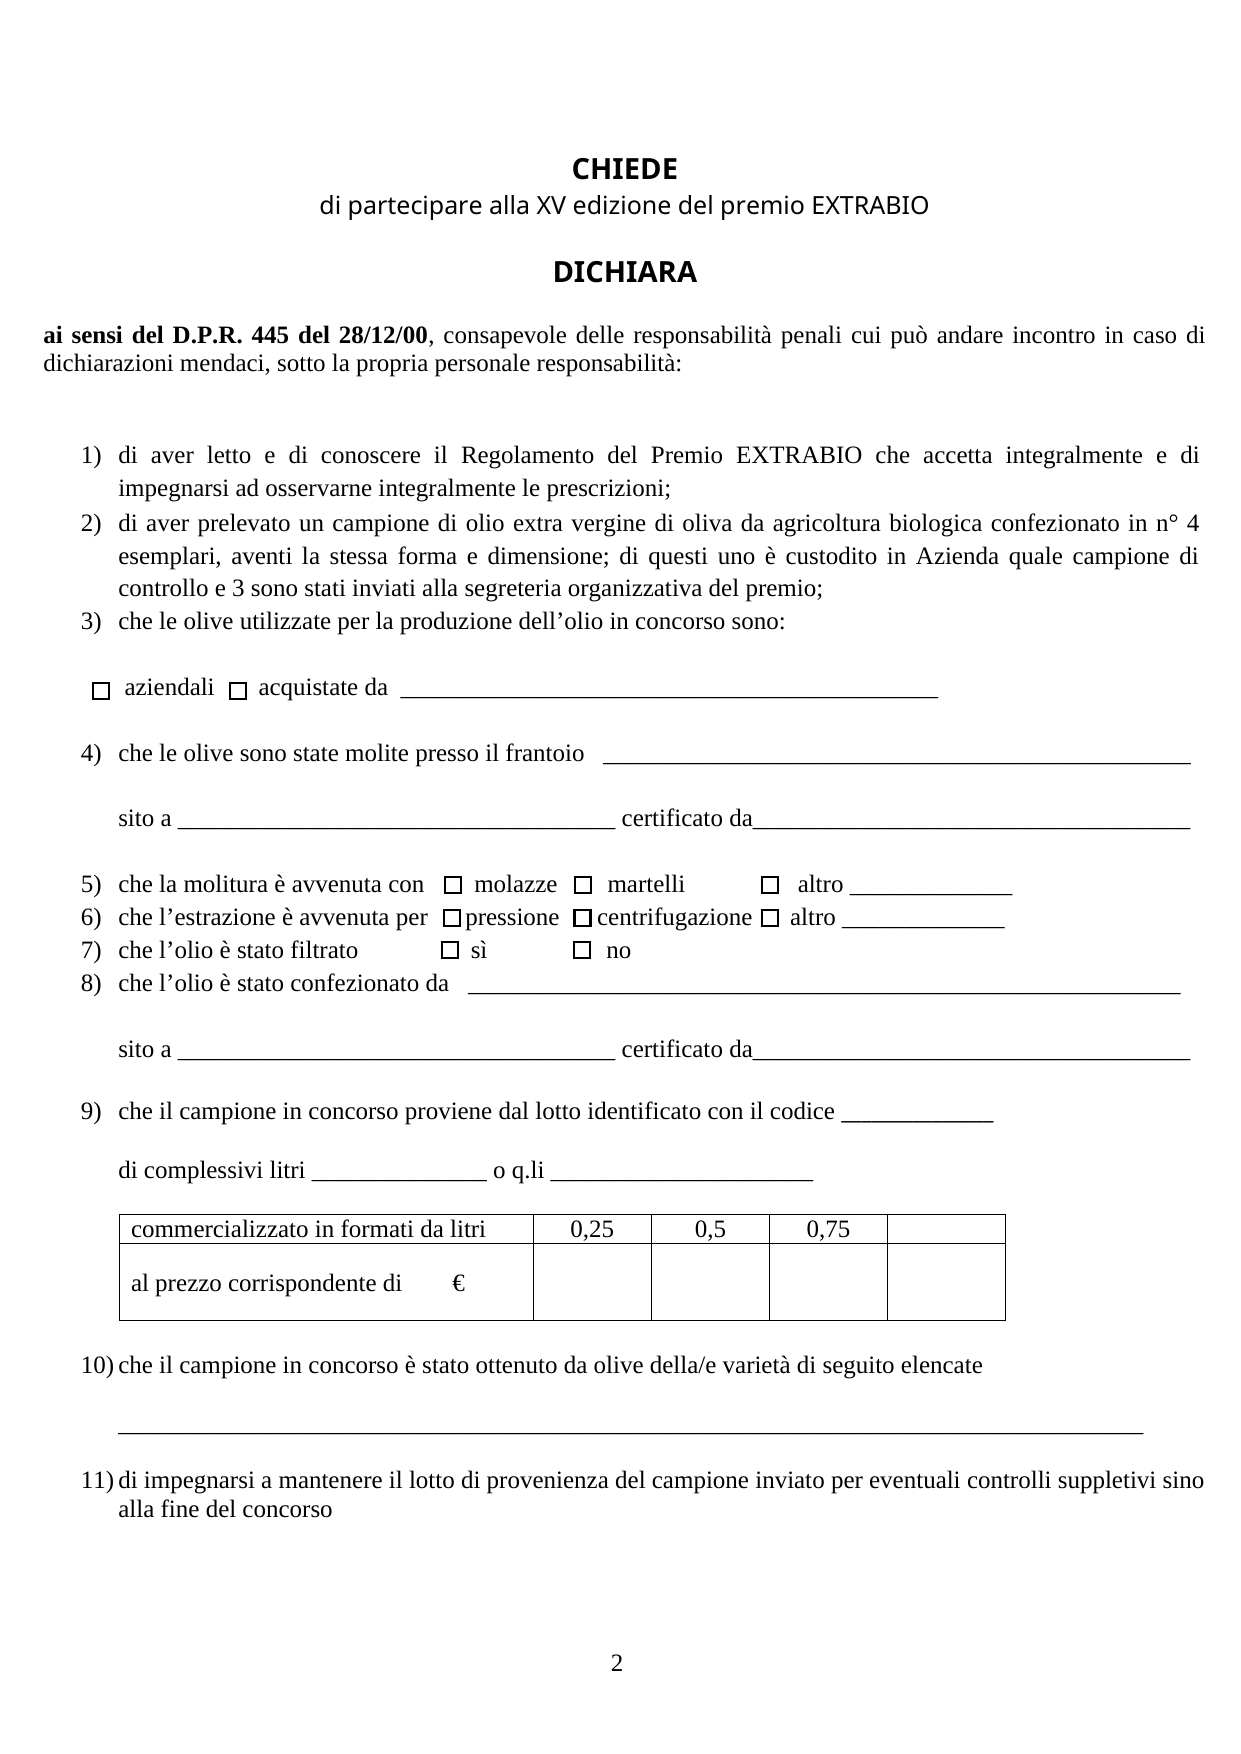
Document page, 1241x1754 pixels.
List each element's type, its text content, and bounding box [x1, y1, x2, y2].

text DICHIARA [43, 251, 1206, 291]
text di complessivi litri ______________ o q.li _____________________ [118, 1156, 1206, 1184]
list aziendali acquistate da ___________________________________________ [118, 672, 1201, 701]
table_cell al prezzo corrispondente di € [120, 1244, 533, 1320]
table_header [888, 1215, 1005, 1243]
table_cell [652, 1244, 769, 1320]
table_header 0,5 [652, 1215, 769, 1243]
text di partecipare alla XV edizione del premio EXTRABIO [43, 188, 1206, 222]
list che l’olio è stato filtrato sì no [81, 935, 1201, 964]
list che l’olio è stato confezionato da _________________________________________________________ [81, 968, 1201, 997]
table_header commercializzato in formati da litri [120, 1215, 533, 1243]
table_cell [534, 1244, 651, 1320]
list che le olive utilizzate per la produzione dell’olio in concorso sono: [81, 606, 1201, 635]
text ai sensi del D.P.R. 445 del 28/12/00, consapevole delle responsabilità penali cui può andare incontro in caso di dichiarazioni mendaci, sotto la propria personale responsabilità: [43, 320, 1206, 377]
list che l’estrazione è avvenuta per pressione centrifugazione altro _____________ [81, 902, 1201, 931]
table_cell [770, 1244, 887, 1320]
list di impegnarsi a mantenere il lotto di provenienza del campione inviato per eventuali controlli suppletivi sino alla fine del concorso [81, 1466, 1206, 1523]
list che il campione in concorso proviene dal lotto identificato con il codice _______________ [81, 1095, 1206, 1126]
table_header 0,75 [770, 1215, 887, 1243]
list che il campione in concorso è stato ottenuto da olive della/e varietà di seguito elencate [81, 1350, 1206, 1379]
text CHIEDE [43, 148, 1206, 188]
list che la molitura è avvenuta con molazze martelli altro _____________ [81, 869, 1201, 898]
list sito a ___________________________________ certificato da___________________________________ [118, 803, 1201, 832]
table_header 0,25 [534, 1215, 651, 1243]
list che le olive sono state molite presso il frantoio _______________________________________________ [81, 738, 1201, 766]
list di aver letto e di conoscere il Regolamento del Premio EXTRABIO che accetta integralmente e di impegnarsi ad osservarne integralmente le prescrizioni; [81, 440, 1201, 501]
table_cell [888, 1244, 1005, 1320]
list di aver prelevato un campione di olio extra vergine di oliva da agricoltura biologica confezionato in n° 4 esemplari, aventi la stessa forma e dimensione; di questi uno è custodito in Azienda quale campione di controllo e 3 sono stati inviati alla segreteria organizzativa del premio; [81, 508, 1201, 602]
list __________________________________________________________________________________ [118, 1408, 1206, 1436]
list sito a ___________________________________ certificato da___________________________________ [118, 1034, 1201, 1063]
